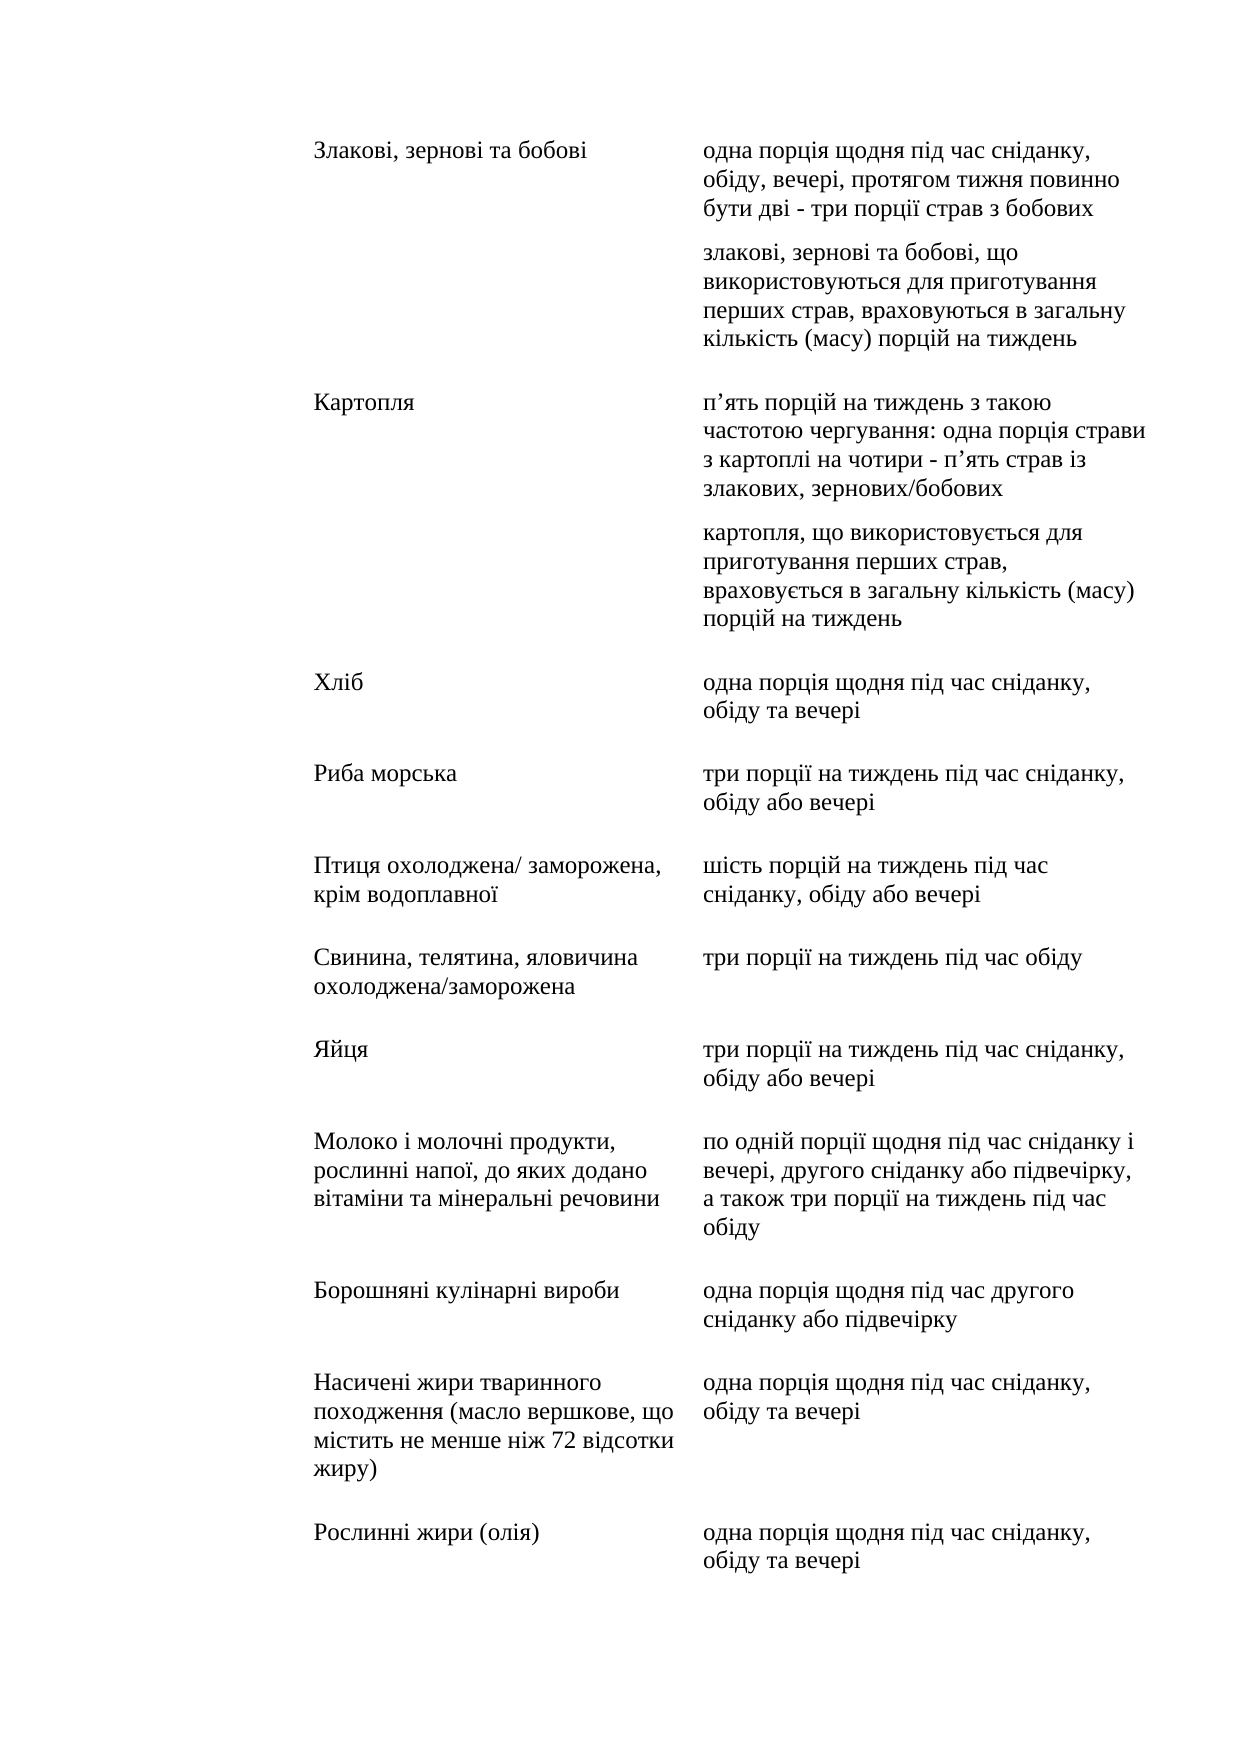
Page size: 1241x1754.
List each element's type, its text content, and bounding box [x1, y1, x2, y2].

table_cell шість порцій на тиждень під час сніданку, обіду або вечері [701, 833, 1149, 925]
table_cell три порції на тиждень під час обіду [701, 925, 1149, 1017]
table_cell одна порція щодня під час сніданку, обіду та вечері [701, 649, 1149, 741]
table_cell Борошняні кулінарні вироби [312, 1258, 701, 1350]
table_cell Риба морська [312, 741, 701, 833]
table_cell п’ять порцій на тиждень з такою частотою чергування: одна порція страви з картоплі на чотири - п’ять страв із злакових, зернових/бобових картопля, що використовується для приготування перших страв, враховується в загальну кількість (масу) порцій на тиждень [701, 369, 1149, 649]
table_cell Насичені жири тваринного походження (масло вершкове, що містить не менше ніж 72 відсотки жиру) [312, 1350, 701, 1499]
table_cell Рослинні жири (олія) [312, 1499, 701, 1591]
table_cell одна порція щодня під час сніданку, обіду, вечері, протягом тижня повинно бути дві - три порції страв з бобових злакові, зернові та бобові, що використовуються для приготування перших страв, враховуються в загальну кількість (масу) порцій на тиждень [701, 118, 1149, 369]
table_cell Свинина, телятина, яловичина охолоджена/заморожена [312, 925, 701, 1017]
table_cell Хліб [312, 649, 701, 741]
table_cell Птиця охолоджена/ заморожена, крім водоплавної [312, 833, 701, 925]
table_cell три порції на тиждень під час сніданку, обіду або вечері [701, 1017, 1149, 1109]
table_cell одна порція щодня під час другого сніданку або підвечірку [701, 1258, 1149, 1350]
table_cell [701, 1350, 1149, 1499]
table_cell Злакові, зернові та бобові [312, 118, 701, 369]
table_cell Картопля [312, 369, 701, 649]
table_cell Молоко і молочні продукти, рослинні напої, до яких додано вітаміни та мінеральні речовини [312, 1109, 701, 1258]
table_cell Яйця [312, 1017, 701, 1109]
table_cell по одній порції щодня під час сніданку і вечері, другого сніданку або підвечірку, а також три порції на тиждень під час обіду [701, 1109, 1149, 1258]
table_cell три порції на тиждень під час сніданку, обіду або вечері [701, 741, 1149, 833]
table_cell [701, 1499, 1149, 1591]
